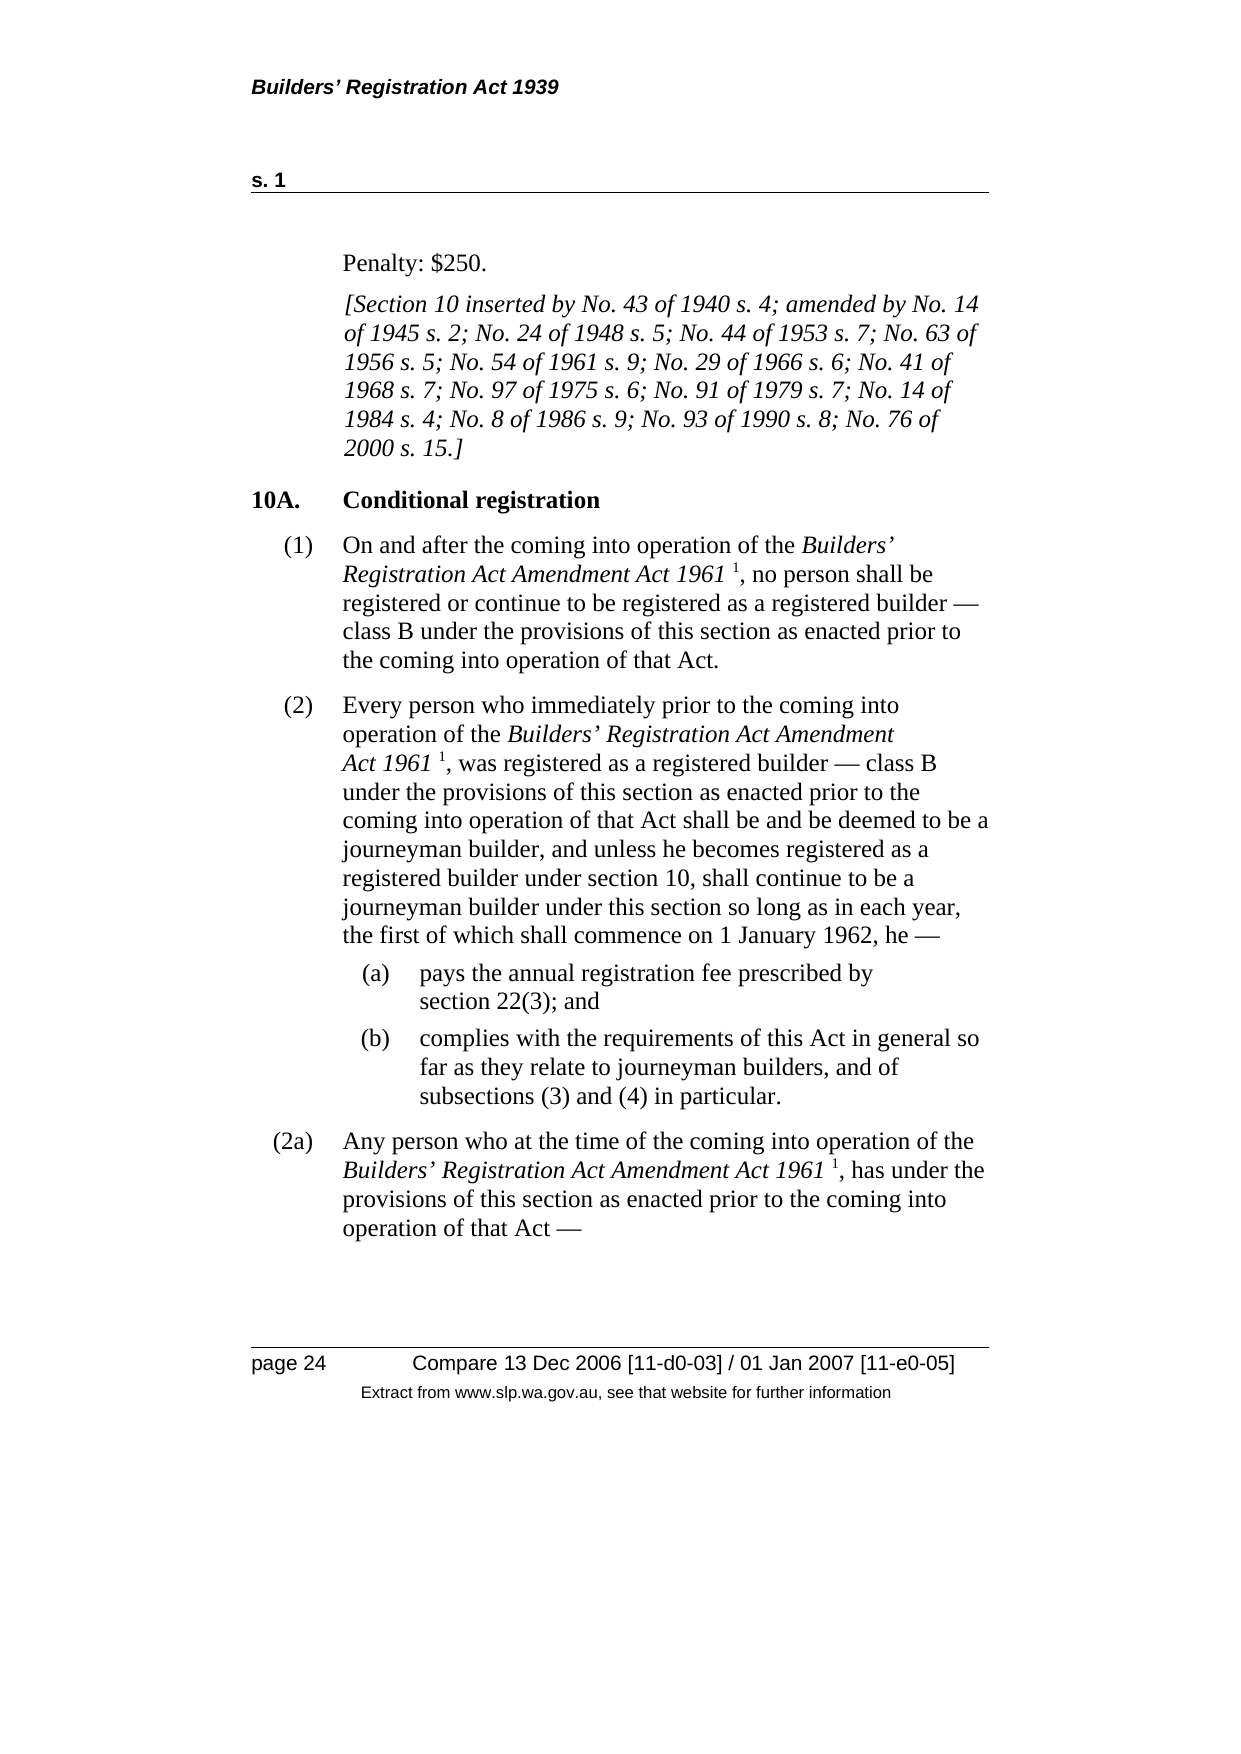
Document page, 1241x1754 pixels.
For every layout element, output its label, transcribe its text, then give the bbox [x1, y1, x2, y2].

text (1) On and after the coming into operation of the Builders’ Registration Act Amendment Act 1961 1, no person shall be registered or continue to be registered as a registered builder — class B under the provisions of this section as enacted prior to the coming into operation of that Act. [251, 530, 989, 674]
text Penalty: $250. [251, 248, 989, 277]
text (b) complies with the requirements of this Act in general so far as they relate to journeyman builders, and of subsections (3) and (4) in particular. [251, 1023, 989, 1110]
text (2) Every person who immediately prior to the coming into operation of the Builders’ Registration Act Amendment Act 1961 1, was registered as a registered builder — class B under the provisions of this section as enacted prior to the coming into operation of that Act shall be and be deemed to be a journeyman builder, and unless he becomes registered as a registered builder under section 10, shall continue to be a journeyman builder under this section so long as in each year, the first of which shall commence on 1 January 1962, he — [251, 691, 989, 949]
text [Section 10 inserted by No. 43 of 1940 s. 4; amended by No. 14 of 1945 s. 2; No. 24 of 1948 s. 5; No. 44 of 1953 s. 7; No. 63 of 1956 s. 5; No. 54 of 1961 s. 9; No. 29 of 1966 s. 6; No. 41 of 1968 s. 7; No. 97 of 1975 s. 6; No. 91 of 1979 s. 7; No. 14 of 1984 s. 4; No. 8 of 1986 s. 9; No. 93 of 1990 s. 8; No. 76 of 2000 s. 15.] [251, 289, 989, 462]
subtitle 10A. Conditional registration [251, 485, 989, 513]
text (a) pays the annual registration fee prescribed by section 22(3); and [251, 958, 989, 1015]
text (2a) Any person who at the time of the coming into operation of the Builders’ Registration Act Amendment Act 1961 1, has under the provisions of this section as enacted prior to the coming into operation of that Act — [251, 1126, 989, 1241]
